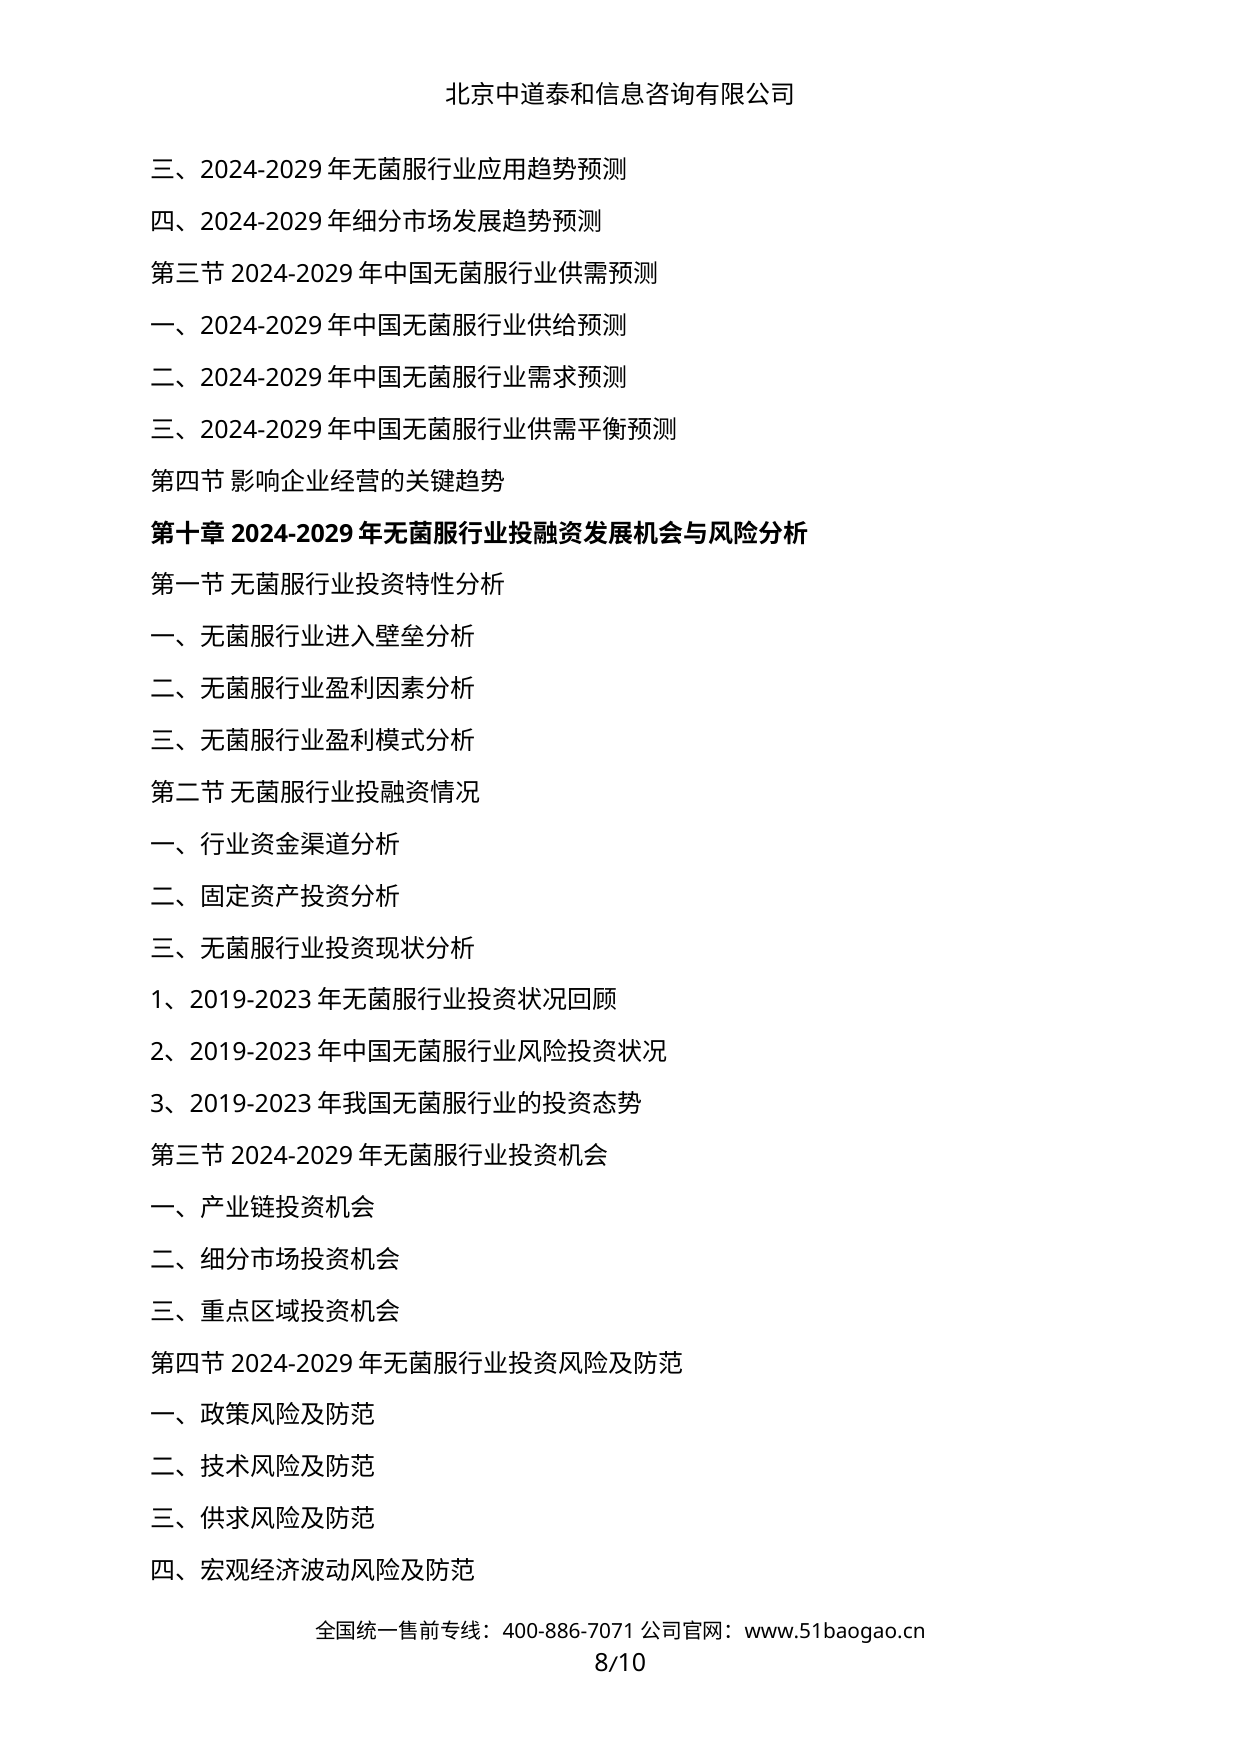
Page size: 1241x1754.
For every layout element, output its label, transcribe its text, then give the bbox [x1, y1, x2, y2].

text 第二节 无菌服行业投融资情况 [150, 772, 1090, 809]
text 三、重点区域投资机会 [150, 1291, 1090, 1327]
text 三、无菌服行业投资现状分析 [150, 928, 1090, 964]
text 二、细分市场投资机会 [150, 1239, 1090, 1276]
text 一、政策风险及防范 [150, 1395, 1090, 1431]
text 第四节 影响企业经营的关键趋势 [150, 461, 1090, 497]
text 三、无菌服行业盈利模式分析 [150, 721, 1090, 757]
text 四、宏观经济波动风险及防范 [150, 1551, 1090, 1587]
text 一、产业链投资机会 [150, 1187, 1090, 1224]
text 一、2024-2029年中国无菌服行业供给预测 [150, 306, 1090, 342]
text 一、行业资金渠道分析 [150, 824, 1090, 861]
text 二、2024-2029年中国无菌服行业需求预测 [150, 357, 1090, 394]
text 3、2019-2023年我国无菌服行业的投资态势 [150, 1084, 1090, 1120]
text 二、技术风险及防范 [150, 1447, 1090, 1483]
text 三、2024-2029年中国无菌服行业供需平衡预测 [150, 409, 1090, 446]
text 2、2019-2023年中国无菌服行业风险投资状况 [150, 1032, 1090, 1068]
text 三、供求风险及防范 [150, 1499, 1090, 1535]
text 一、无菌服行业进入壁垒分析 [150, 617, 1090, 653]
text 第三节 2024-2029年中国无菌服行业供需预测 [150, 254, 1090, 290]
text 三、2024-2029年无菌服行业应用趋势预测 [150, 150, 1090, 186]
text 第三节 2024-2029年无菌服行业投资机会 [150, 1136, 1090, 1172]
text 第十章 2024-2029年无菌服行业投融资发展机会与风险分析 [150, 513, 1090, 549]
text 二、无菌服行业盈利因素分析 [150, 669, 1090, 705]
text 四、2024-2029年细分市场发展趋势预测 [150, 202, 1090, 238]
text 第四节 2024-2029年无菌服行业投资风险及防范 [150, 1343, 1090, 1379]
text 二、固定资产投资分析 [150, 876, 1090, 912]
text 1、2019-2023年无菌服行业投资状况回顾 [150, 980, 1090, 1016]
text 第一节 无菌服行业投资特性分析 [150, 565, 1090, 601]
